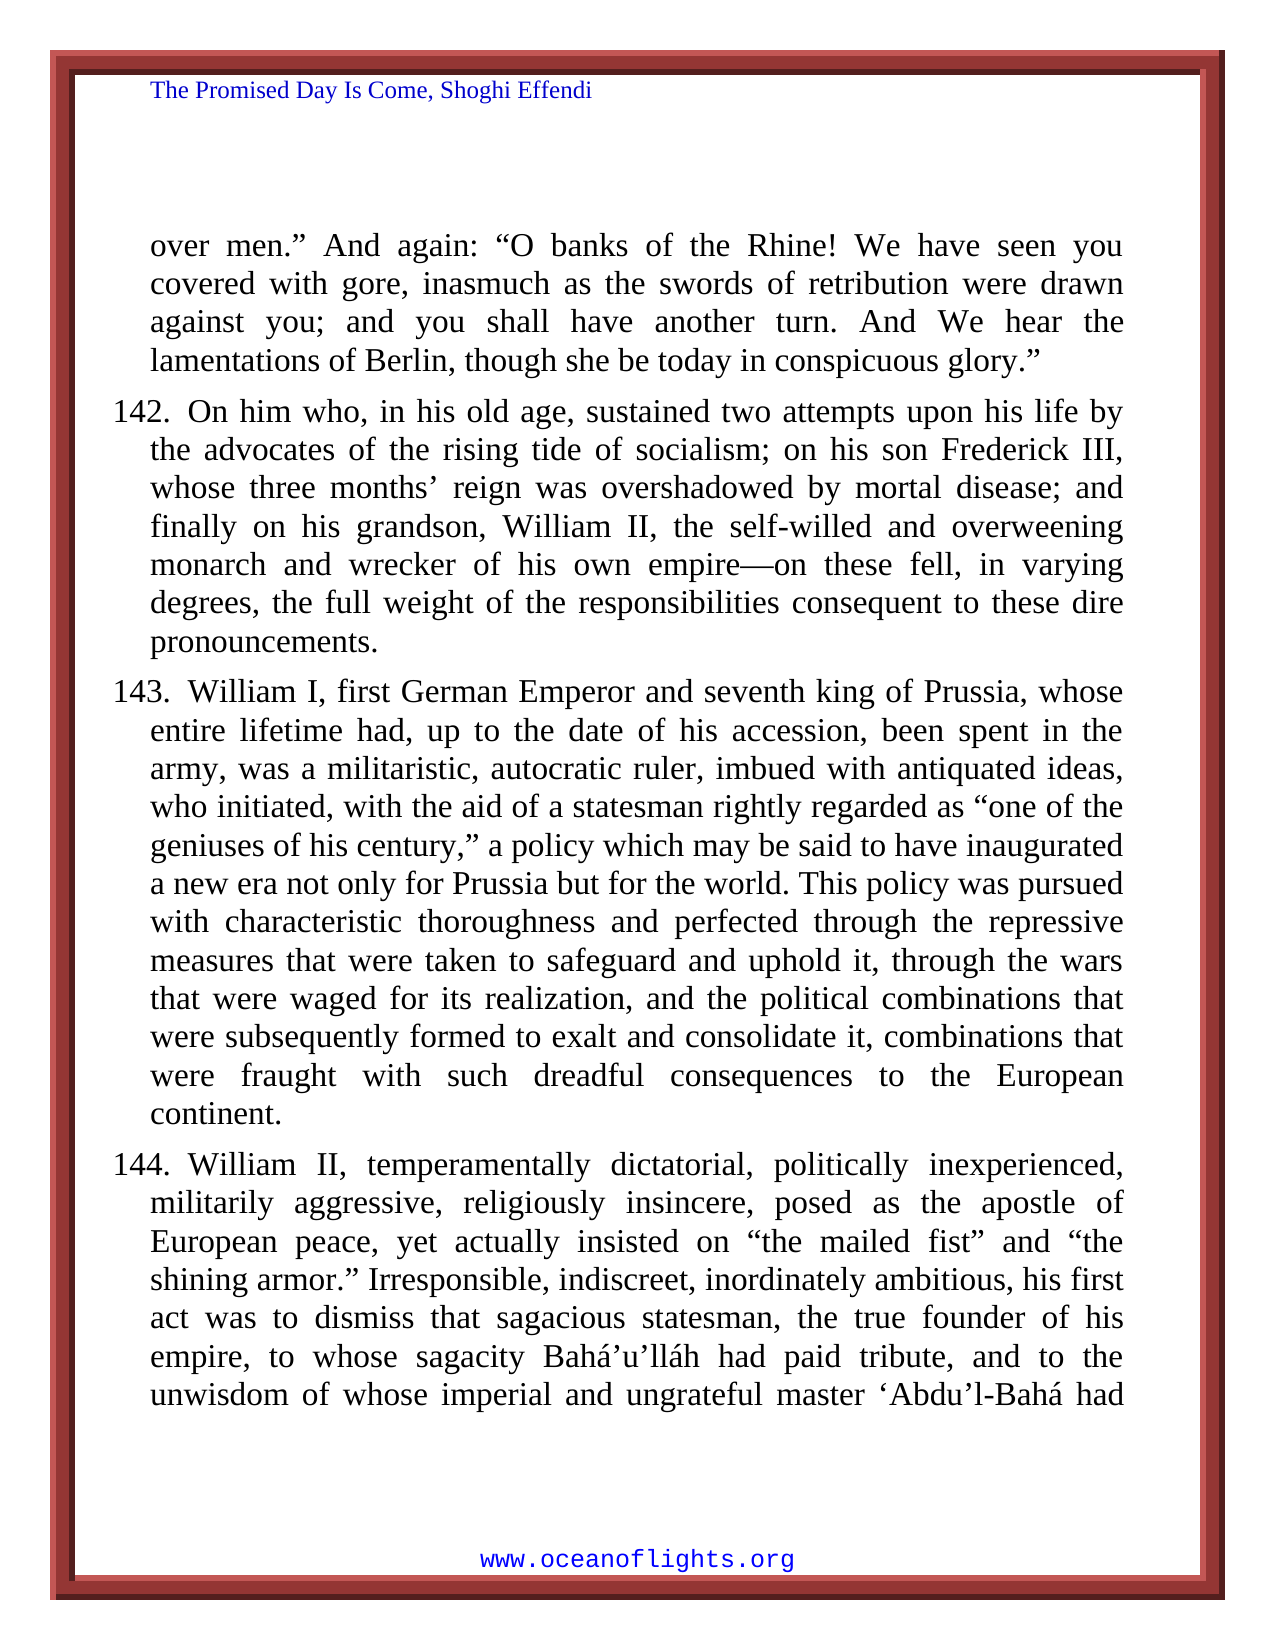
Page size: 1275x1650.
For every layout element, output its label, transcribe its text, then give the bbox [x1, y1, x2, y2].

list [112, 1144, 1125, 1412]
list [112, 225, 1125, 378]
list On him who, in his old age, sustained two attempts upon his life by the advocates of the rising tide of socialism; on his son Frederick III, whose three months’ reign was overshadowed by mortal disease; and finally on his grandson, William II, the self-willed and overweening monarch and wrecker of his own empire—on these fell, in varying degrees, the full weight of the responsibilities consequent to these dire pronouncements. [112, 391, 1125, 659]
list William I, first German Emperor and seventh king of Prussia, whose entire lifetime had, up to the date of his accession, been spent in the army, was a militaristic, autocratic ruler, imbued with antiquated ideas, who initiated, with the aid of a statesman rightly regarded as “one of the geniuses of his century,” a policy which may be said to have inaugurated a new era not only for Prussia but for the world. This policy was pursued with characteristic thoroughness and perfected through the repressive measures that were taken to safeguard and uphold it, through the wars that were waged for its realization, and the political combinations that were subsequently formed to exalt and consolidate it, combinations that were fraught with such dreadful consequences to the European continent. [112, 672, 1125, 1132]
